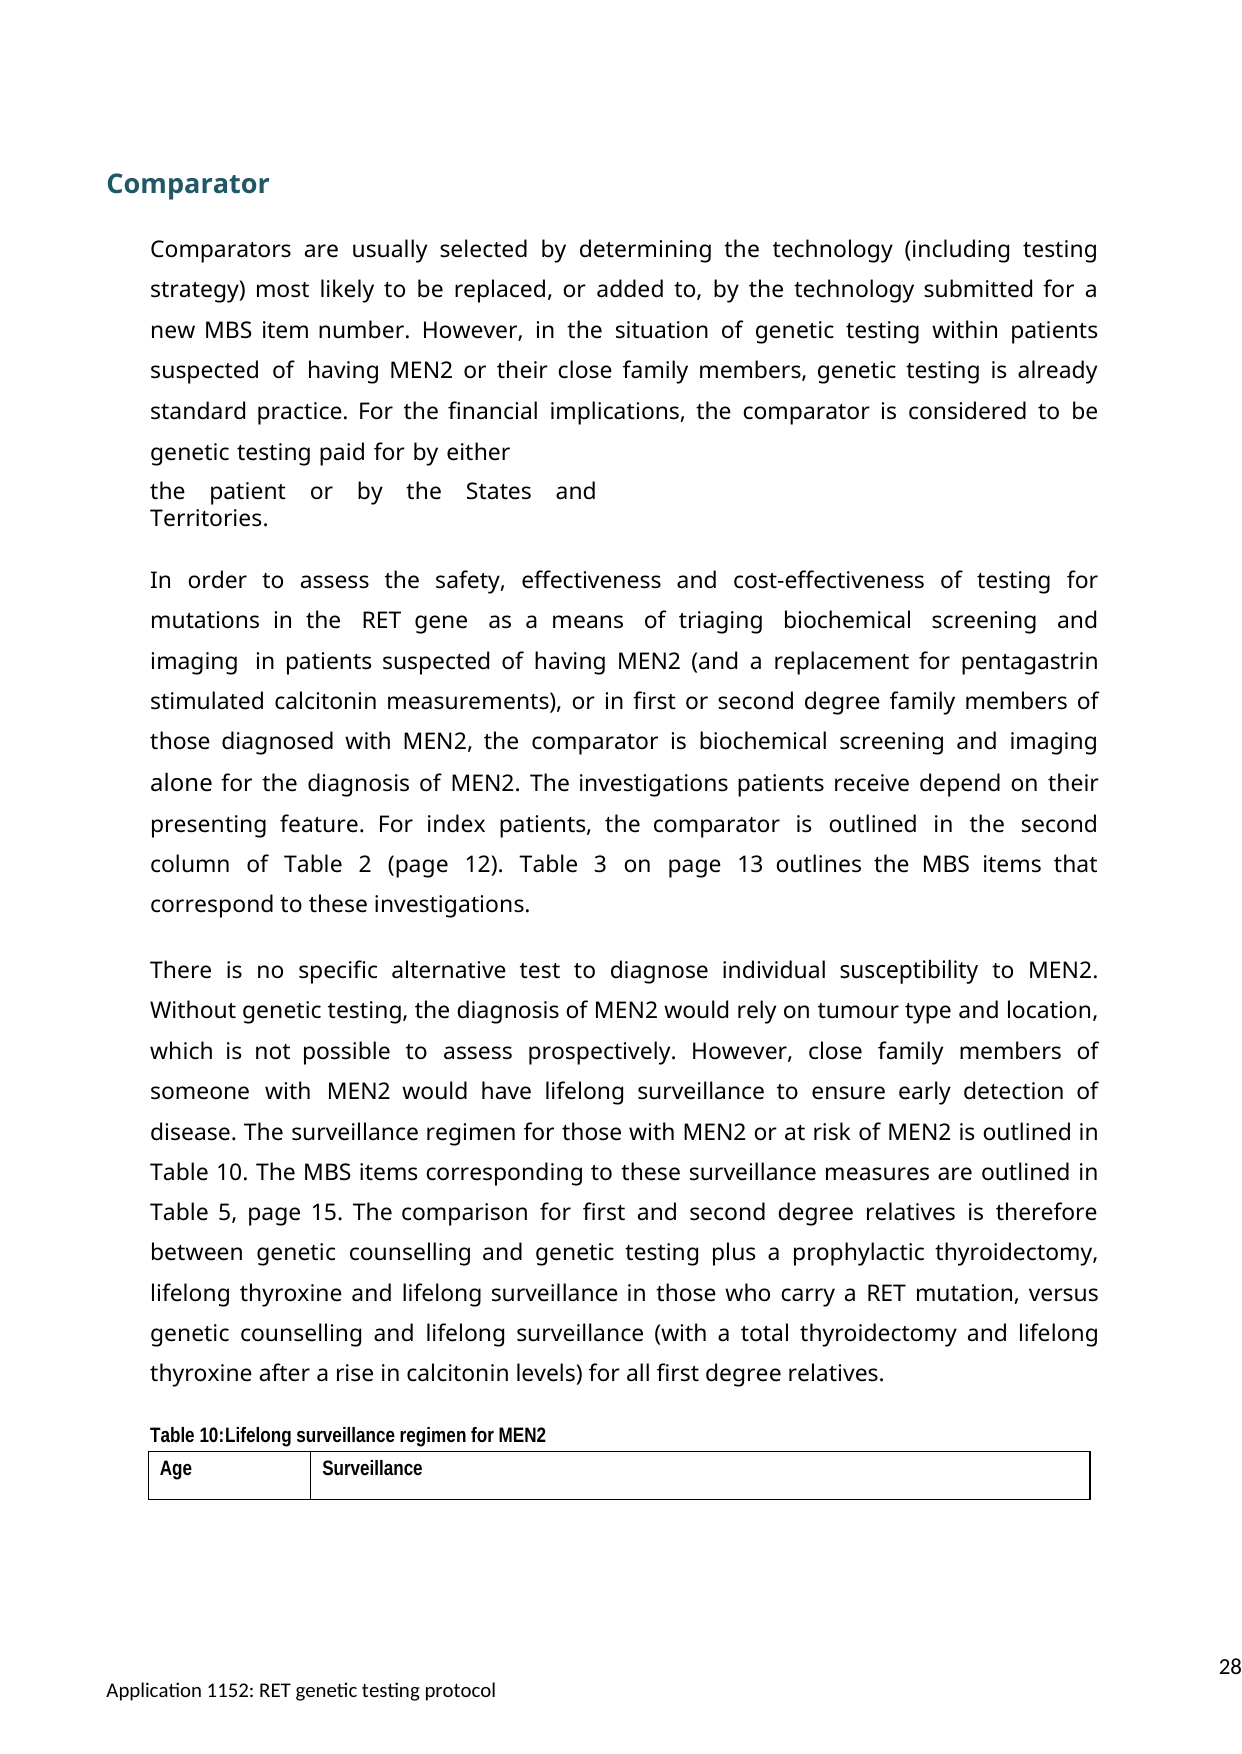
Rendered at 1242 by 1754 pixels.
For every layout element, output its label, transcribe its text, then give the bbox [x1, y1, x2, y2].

text In order to assess the safety, effectiveness and cost-effectiveness of testing for mutations in the RET gene as a means of triaging biochemical screening and imaging in patients suspected of having MEN2 (and a replacement for pentagastrin stimulated calcitonin measurements), or in first or second degree family members of those diagnosed with MEN2, the comparator is biochemical screening and imaging alone for the diagnosis of MEN2. The investigations patients receive depend on their presenting feature. For index patients, the comparator is outlined in the second column of Table 2 (page 12). Table 3 on page 13 outlines the MBS items that correspond to these investigations. [150, 564, 1099, 919]
text Comparators are usually selected by determining the technology (including testing strategy) most likely to be replaced, or added to, by the technology submitted for a new MBS item number. However, in the situation of genetic testing within patients suspected of having MEN2 or their close family members, genetic testing is already standard practice. For the financial implications, the comparator is considered to be genetic testing paid for by either [150, 232, 1098, 467]
text the patient or by the States and Territories. [150, 476, 597, 530]
table_header Surveillance [311, 1452, 1089, 1498]
subtitle Comparator [106, 164, 1242, 201]
text Table 10:Lifelong surveillance regimen for MEN2 [150, 1423, 553, 1446]
table_header Age [149, 1452, 310, 1498]
text There is no specific alternative test to diagnose individual susceptibility to MEN2. Without genetic testing, the diagnosis of MEN2 would rely on tumour type and location, which is not possible to assess prospectively. However, close family members of someone with MEN2 would have lifelong surveillance to ensure early detection of disease. The surveillance regimen for those with MEN2 or at risk of MEN2 is outlined in Table 10. The MBS items corresponding to these surveillance measures are outlined in Table 5, page 15. The comparison for first and second degree relatives is therefore between genetic counselling and genetic testing plus a prophylactic thyroidectomy, lifelong thyroxine and lifelong surveillance in those who carry a RET mutation, versus genetic counselling and lifelong surveillance (with a total thyroidectomy and lifelong thyroxine after a rise in calcitonin levels) for all first degree relatives. [150, 953, 1098, 1388]
